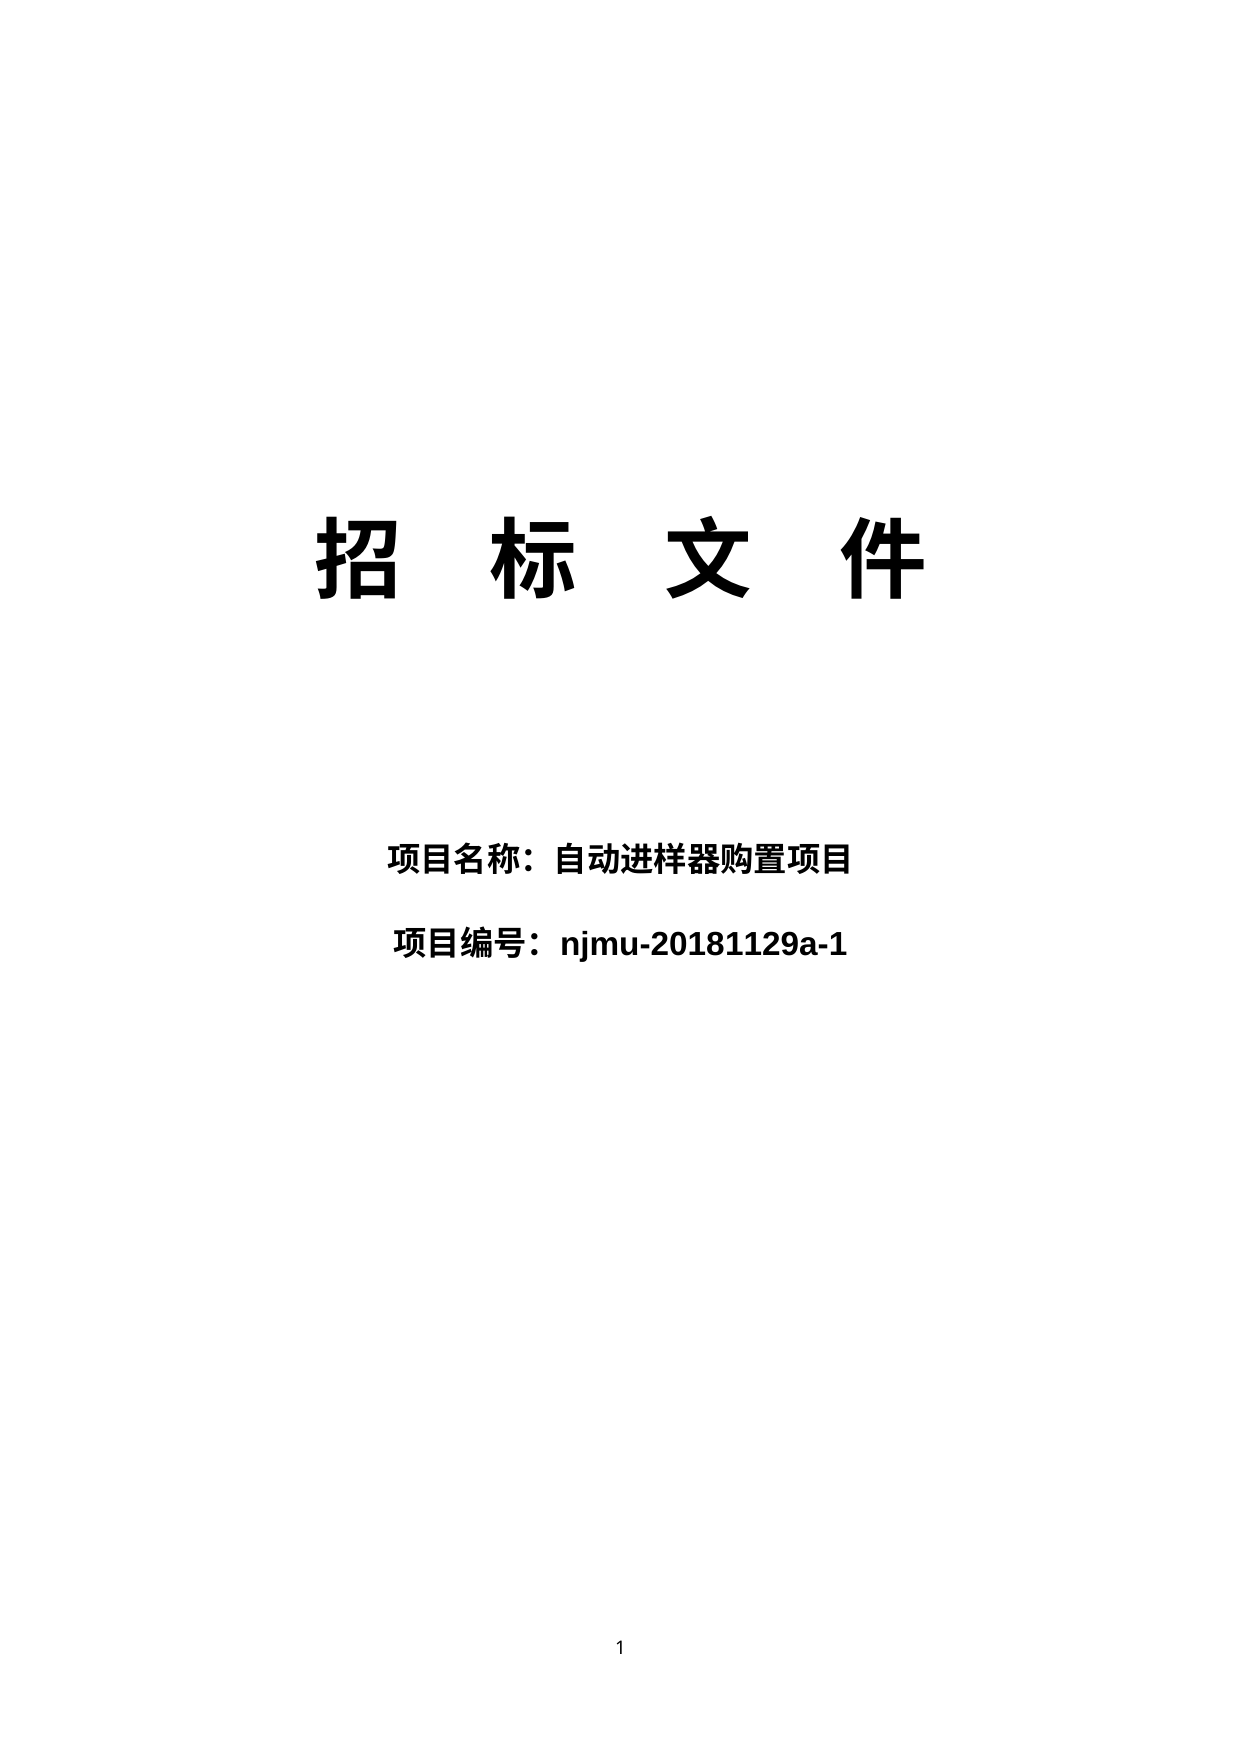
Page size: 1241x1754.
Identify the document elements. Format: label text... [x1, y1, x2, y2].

text 招 标 文 件 [187, 489, 1053, 616]
text 项目编号：njmu-20181129a-1 [187, 917, 1053, 965]
text 项目名称：自动进样器购置项目 [187, 832, 1053, 881]
